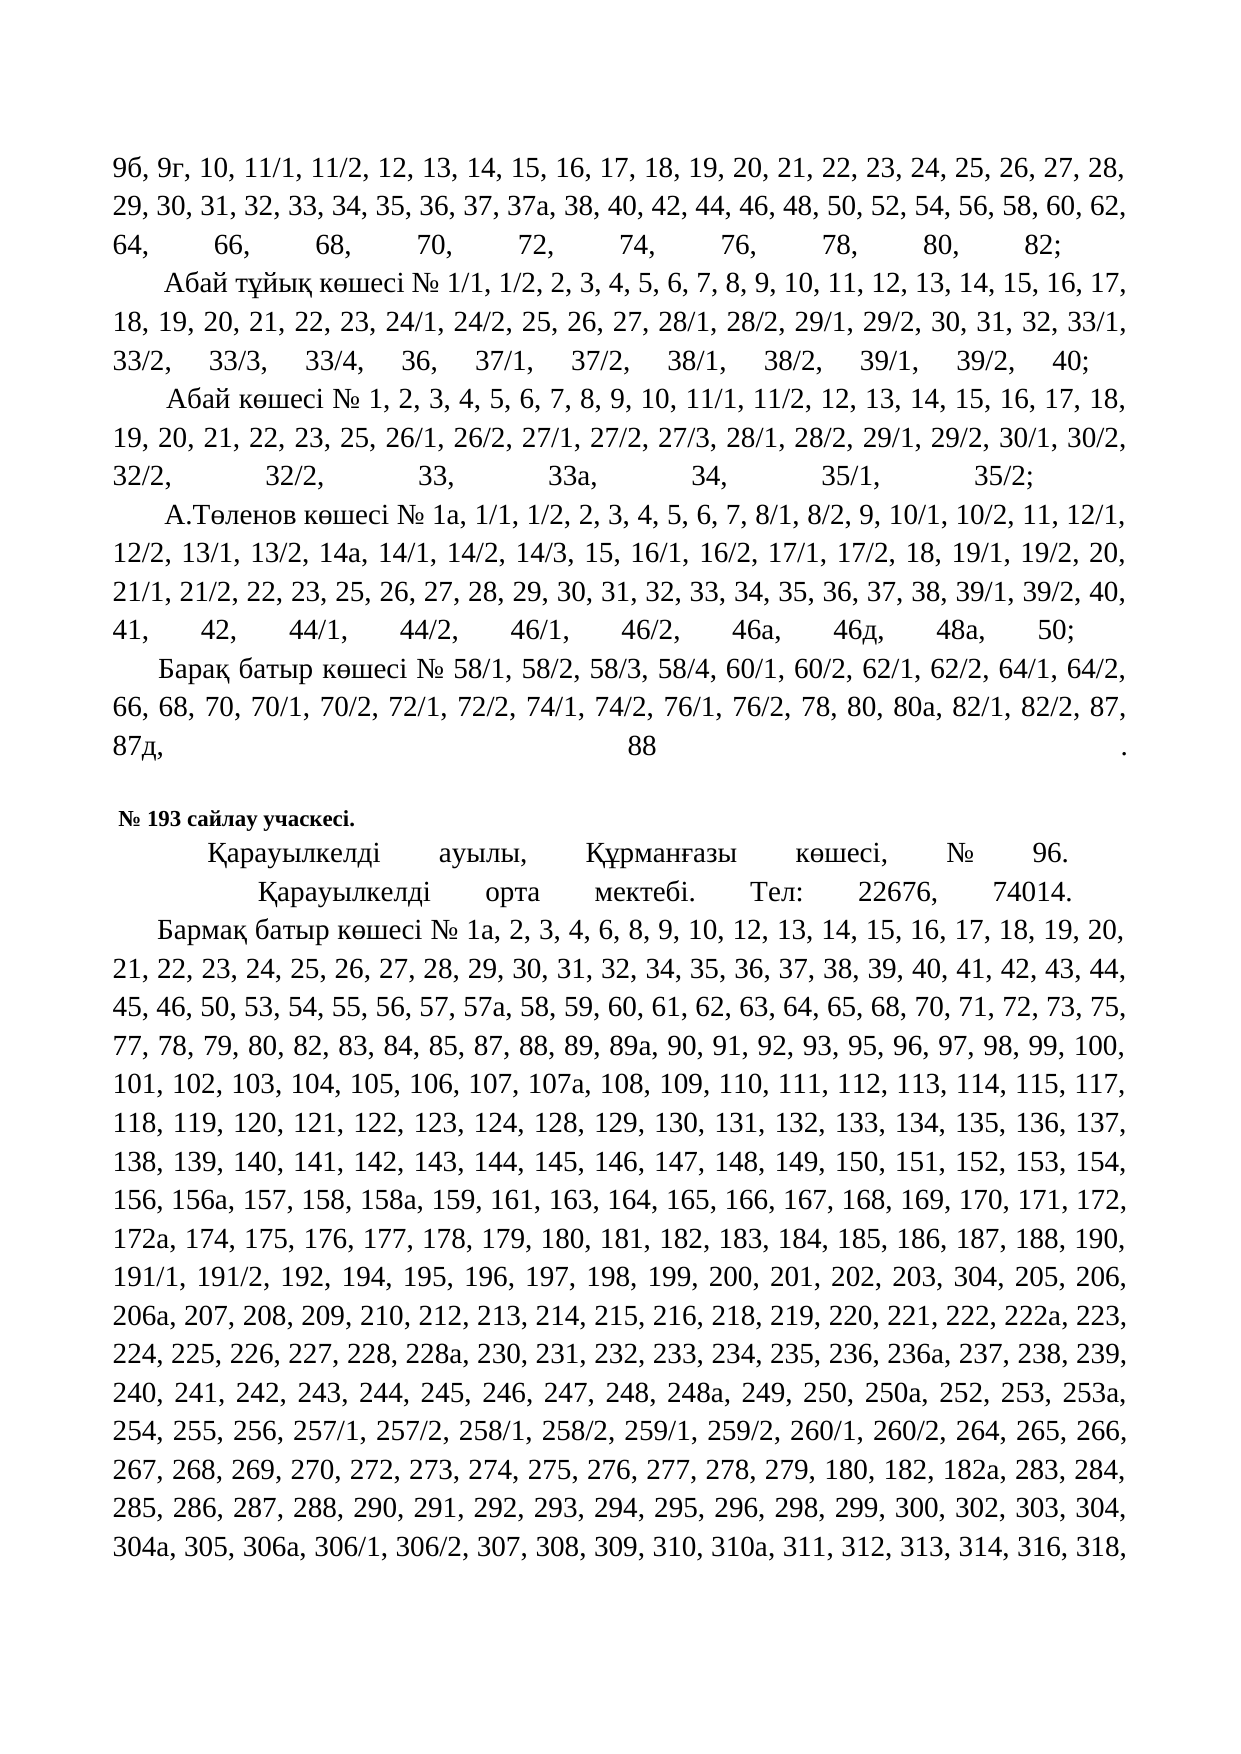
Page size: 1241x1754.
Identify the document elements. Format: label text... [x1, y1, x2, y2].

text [112, 150, 1128, 800]
text № 193 сайлау учаскесі. [112, 805, 1128, 832]
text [112, 835, 1128, 1563]
